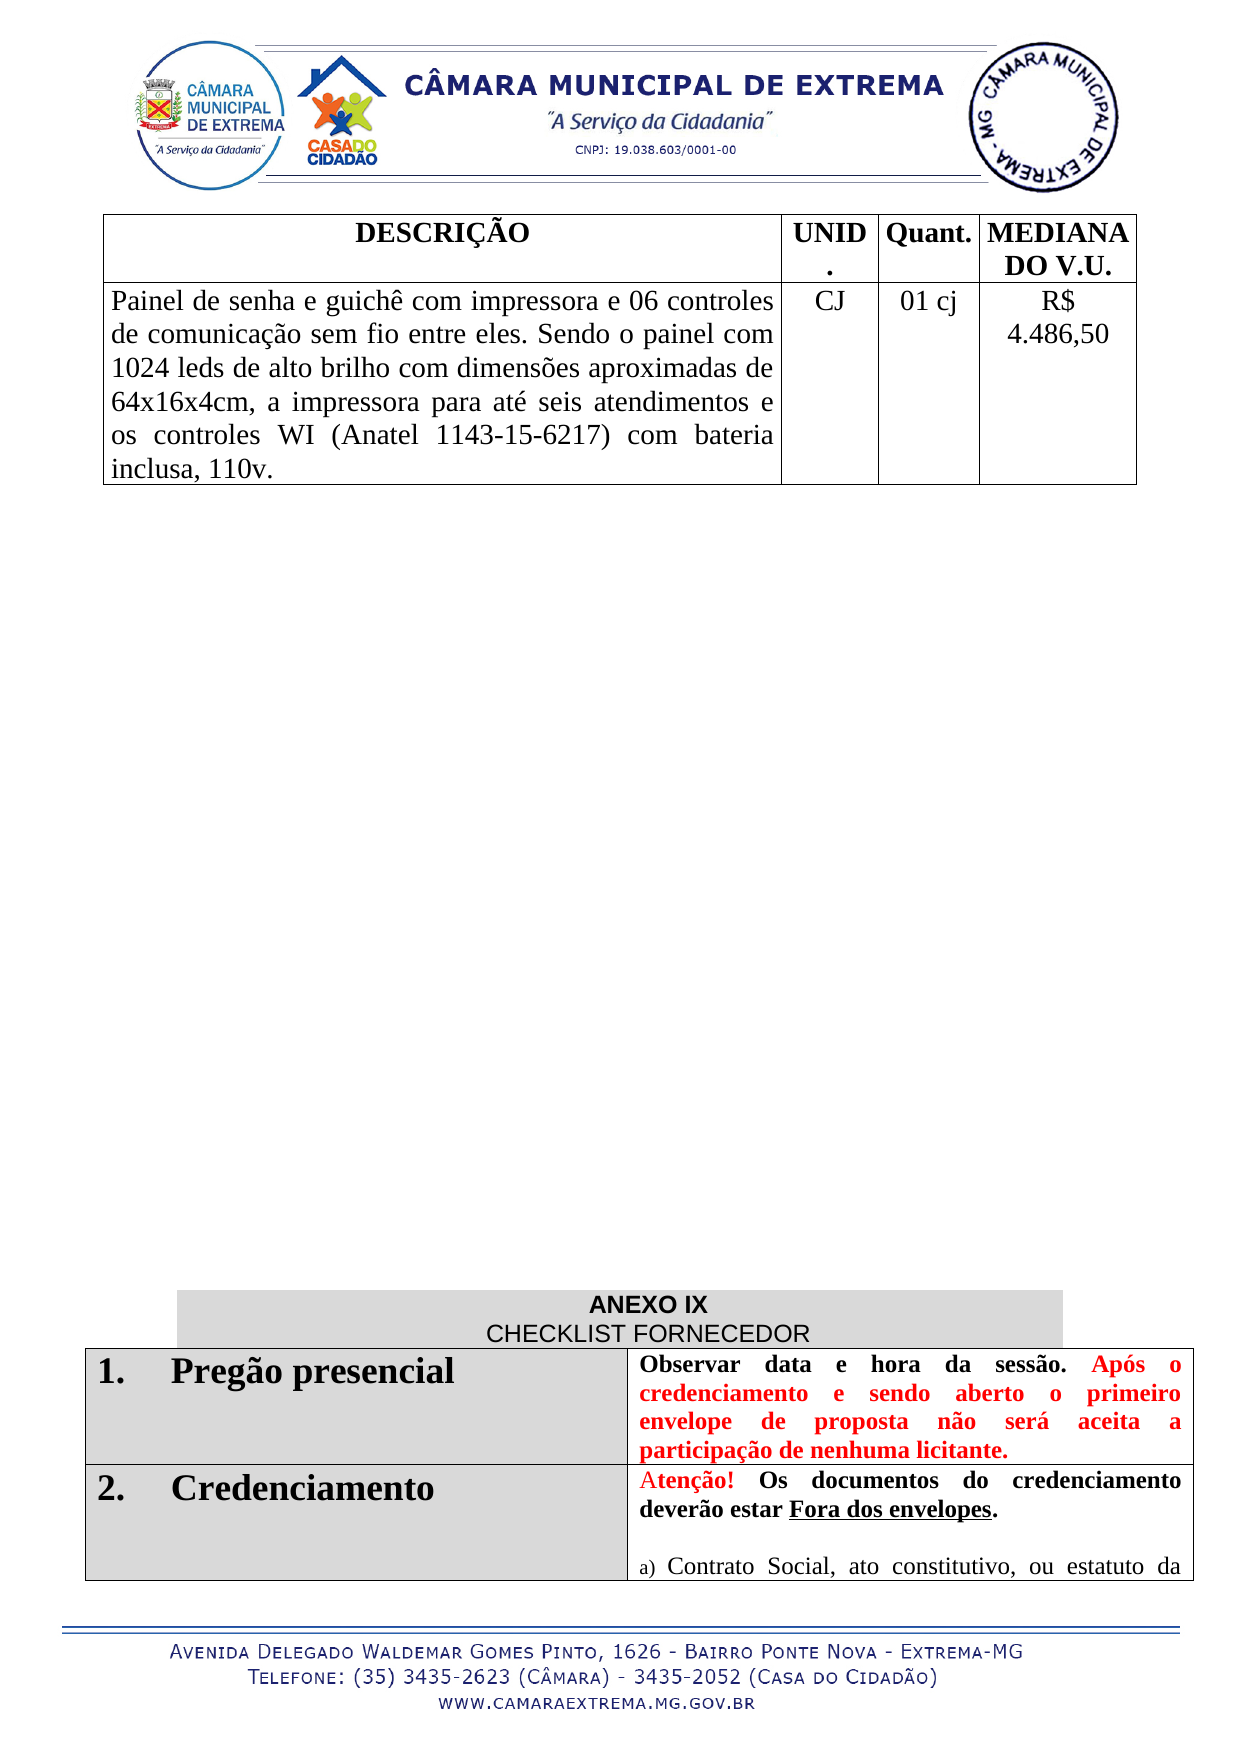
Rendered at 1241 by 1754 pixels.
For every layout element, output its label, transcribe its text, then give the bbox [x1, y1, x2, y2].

text CHECKLIST FORNECEDOR [177, 1319, 1063, 1348]
text ANEXO IX [177, 1290, 1063, 1319]
picture [124, 30, 1123, 214]
picture [46, 1615, 1194, 1724]
table_cell R$ 4.486,50 [980, 283, 1136, 484]
table_header DESCRIÇÃO [104, 215, 781, 282]
table_cell Painel de senha e guichê com impressora e 06 controles de comunicação sem fio entre eles. Sendo o painel com 1024 leds de alto brilho com dimensões aproximadas de 64x16x4cm, a impressora para até seis atendimentos e os controles WI (Anatel 1143-15-6217) com bateria inclusa, 110v. [104, 283, 781, 484]
table_header Quant. [879, 215, 979, 282]
table_cell Credenciamento [86, 1465, 627, 1580]
table_cell 01 cj [879, 283, 979, 484]
table_cell CJ [782, 283, 878, 484]
table_header Observar data e hora da sessão. Após o credenciamento e sendo aberto o primeiro envelope de proposta não será aceita a participação de nenhuma licitante. [628, 1349, 1193, 1464]
table_header UNID. [782, 215, 878, 282]
table_header MEDIANA DO V.U. [980, 215, 1136, 282]
table_header Pregão presencial [86, 1349, 627, 1464]
